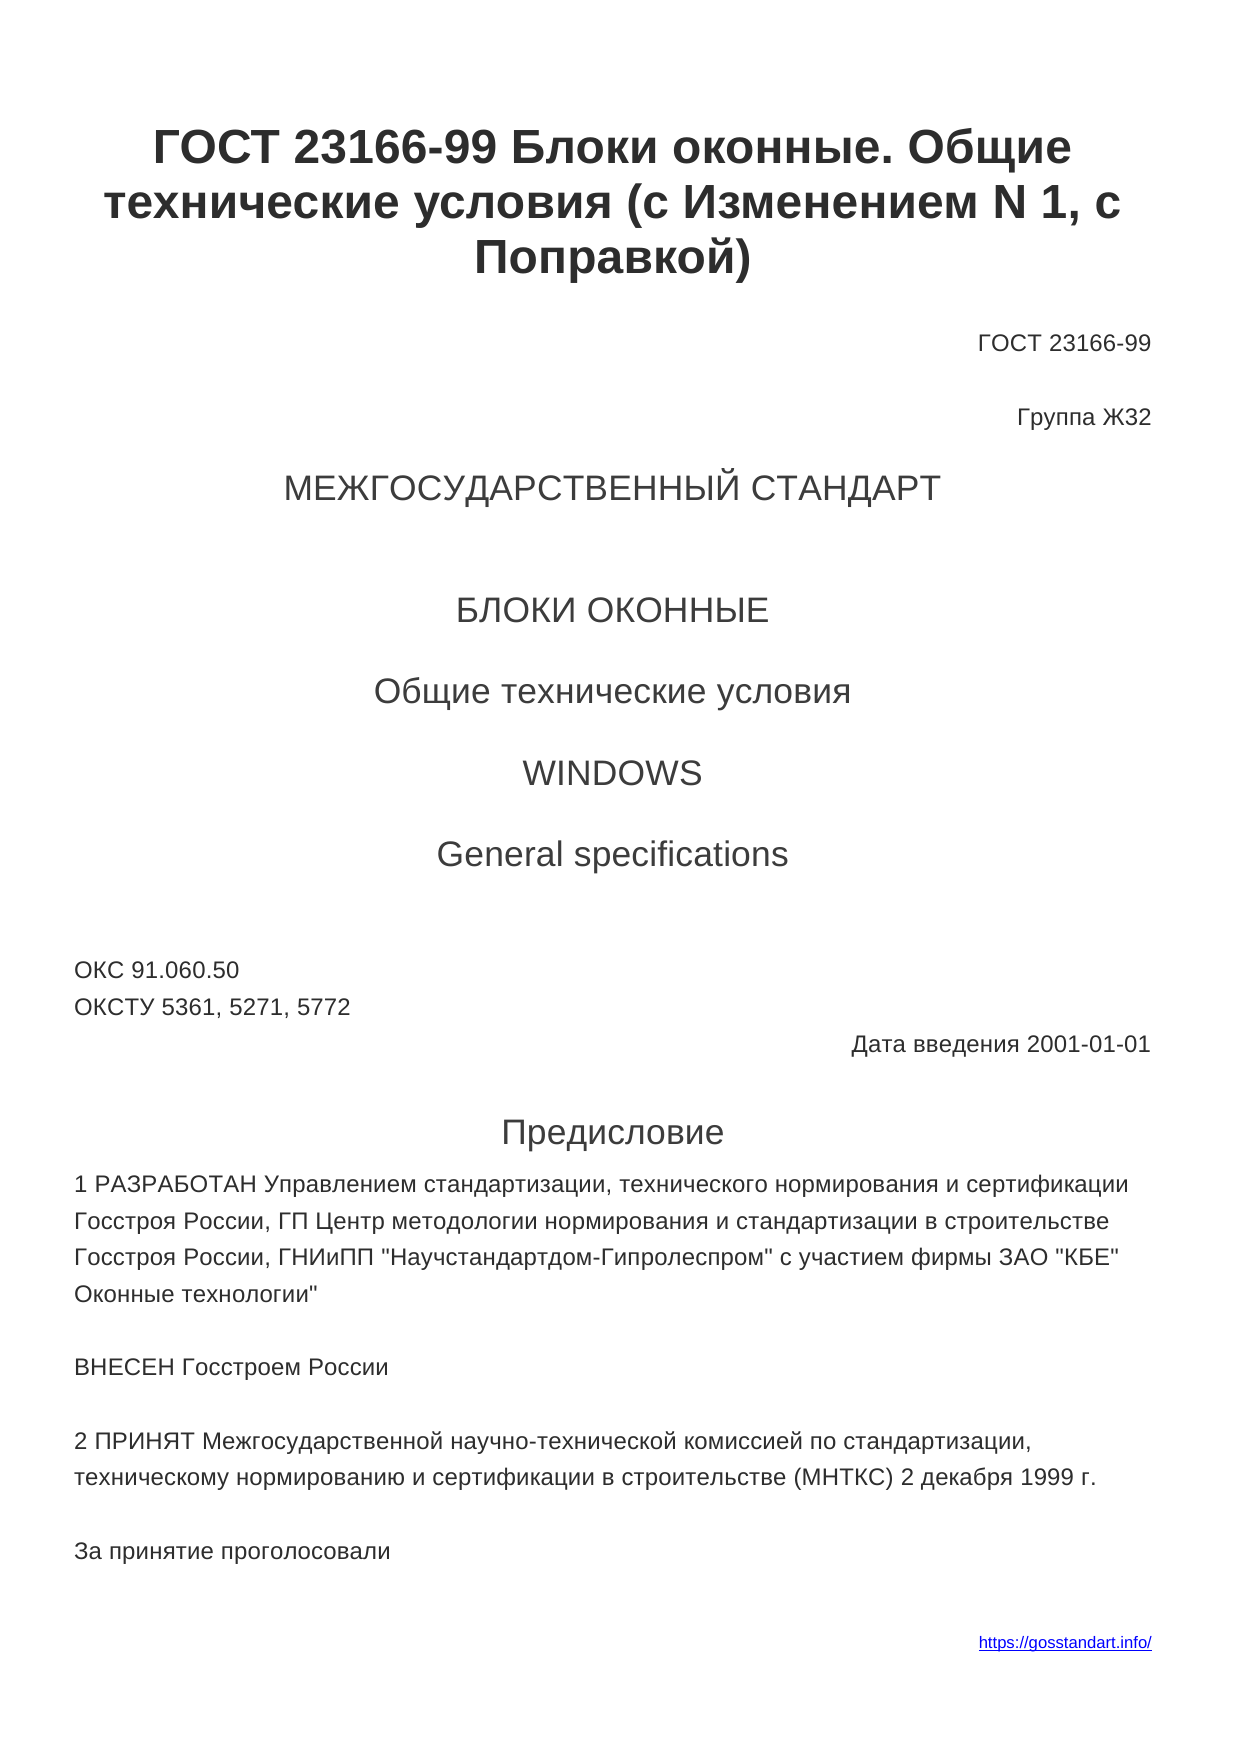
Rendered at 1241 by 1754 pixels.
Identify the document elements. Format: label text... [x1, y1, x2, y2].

text 2 ПРИНЯТ Межгосударственной научно-технической комиссией по стандартизации, техническому нормированию и сертификации в строительстве (МНТКС) 2 декабря 1999 г. За принятие проголосовали [74, 1418, 1152, 1601]
subtitle ГОСТ 23166-99 Блоки оконные. Общие технические условия (с Изменением N 1, с Поправкой) [74, 118, 1152, 283]
text 1 РАЗРАБОТАН Управлением стандартизации, технического нормирования и сертификации Госстроя России, ГП Центр методологии нормирования и стандартизации в строительстве Госстроя России, ГНИиПП "Научстандартдом-Гипролеспром" с участием фирмы ЗАО "КБЕ" Оконные технологии" ВНЕСЕН Госстроем России [74, 1161, 1152, 1418]
text Дата введения 2001-01-01 [74, 1021, 1152, 1094]
text ОКС 91.060.50 ОКСТУ 5361, 5271, 5772 [74, 874, 1152, 1021]
text МЕЖГОСУДАРСТВЕННЫЙ СТАНДАРТ БЛОКИ ОКОННЫЕ Общие технические условия WINDOWS General specifications [74, 467, 1152, 874]
text ГОСТ 23166-99 Группа Ж32 [74, 320, 1152, 467]
text Предисловие [74, 1111, 1152, 1152]
